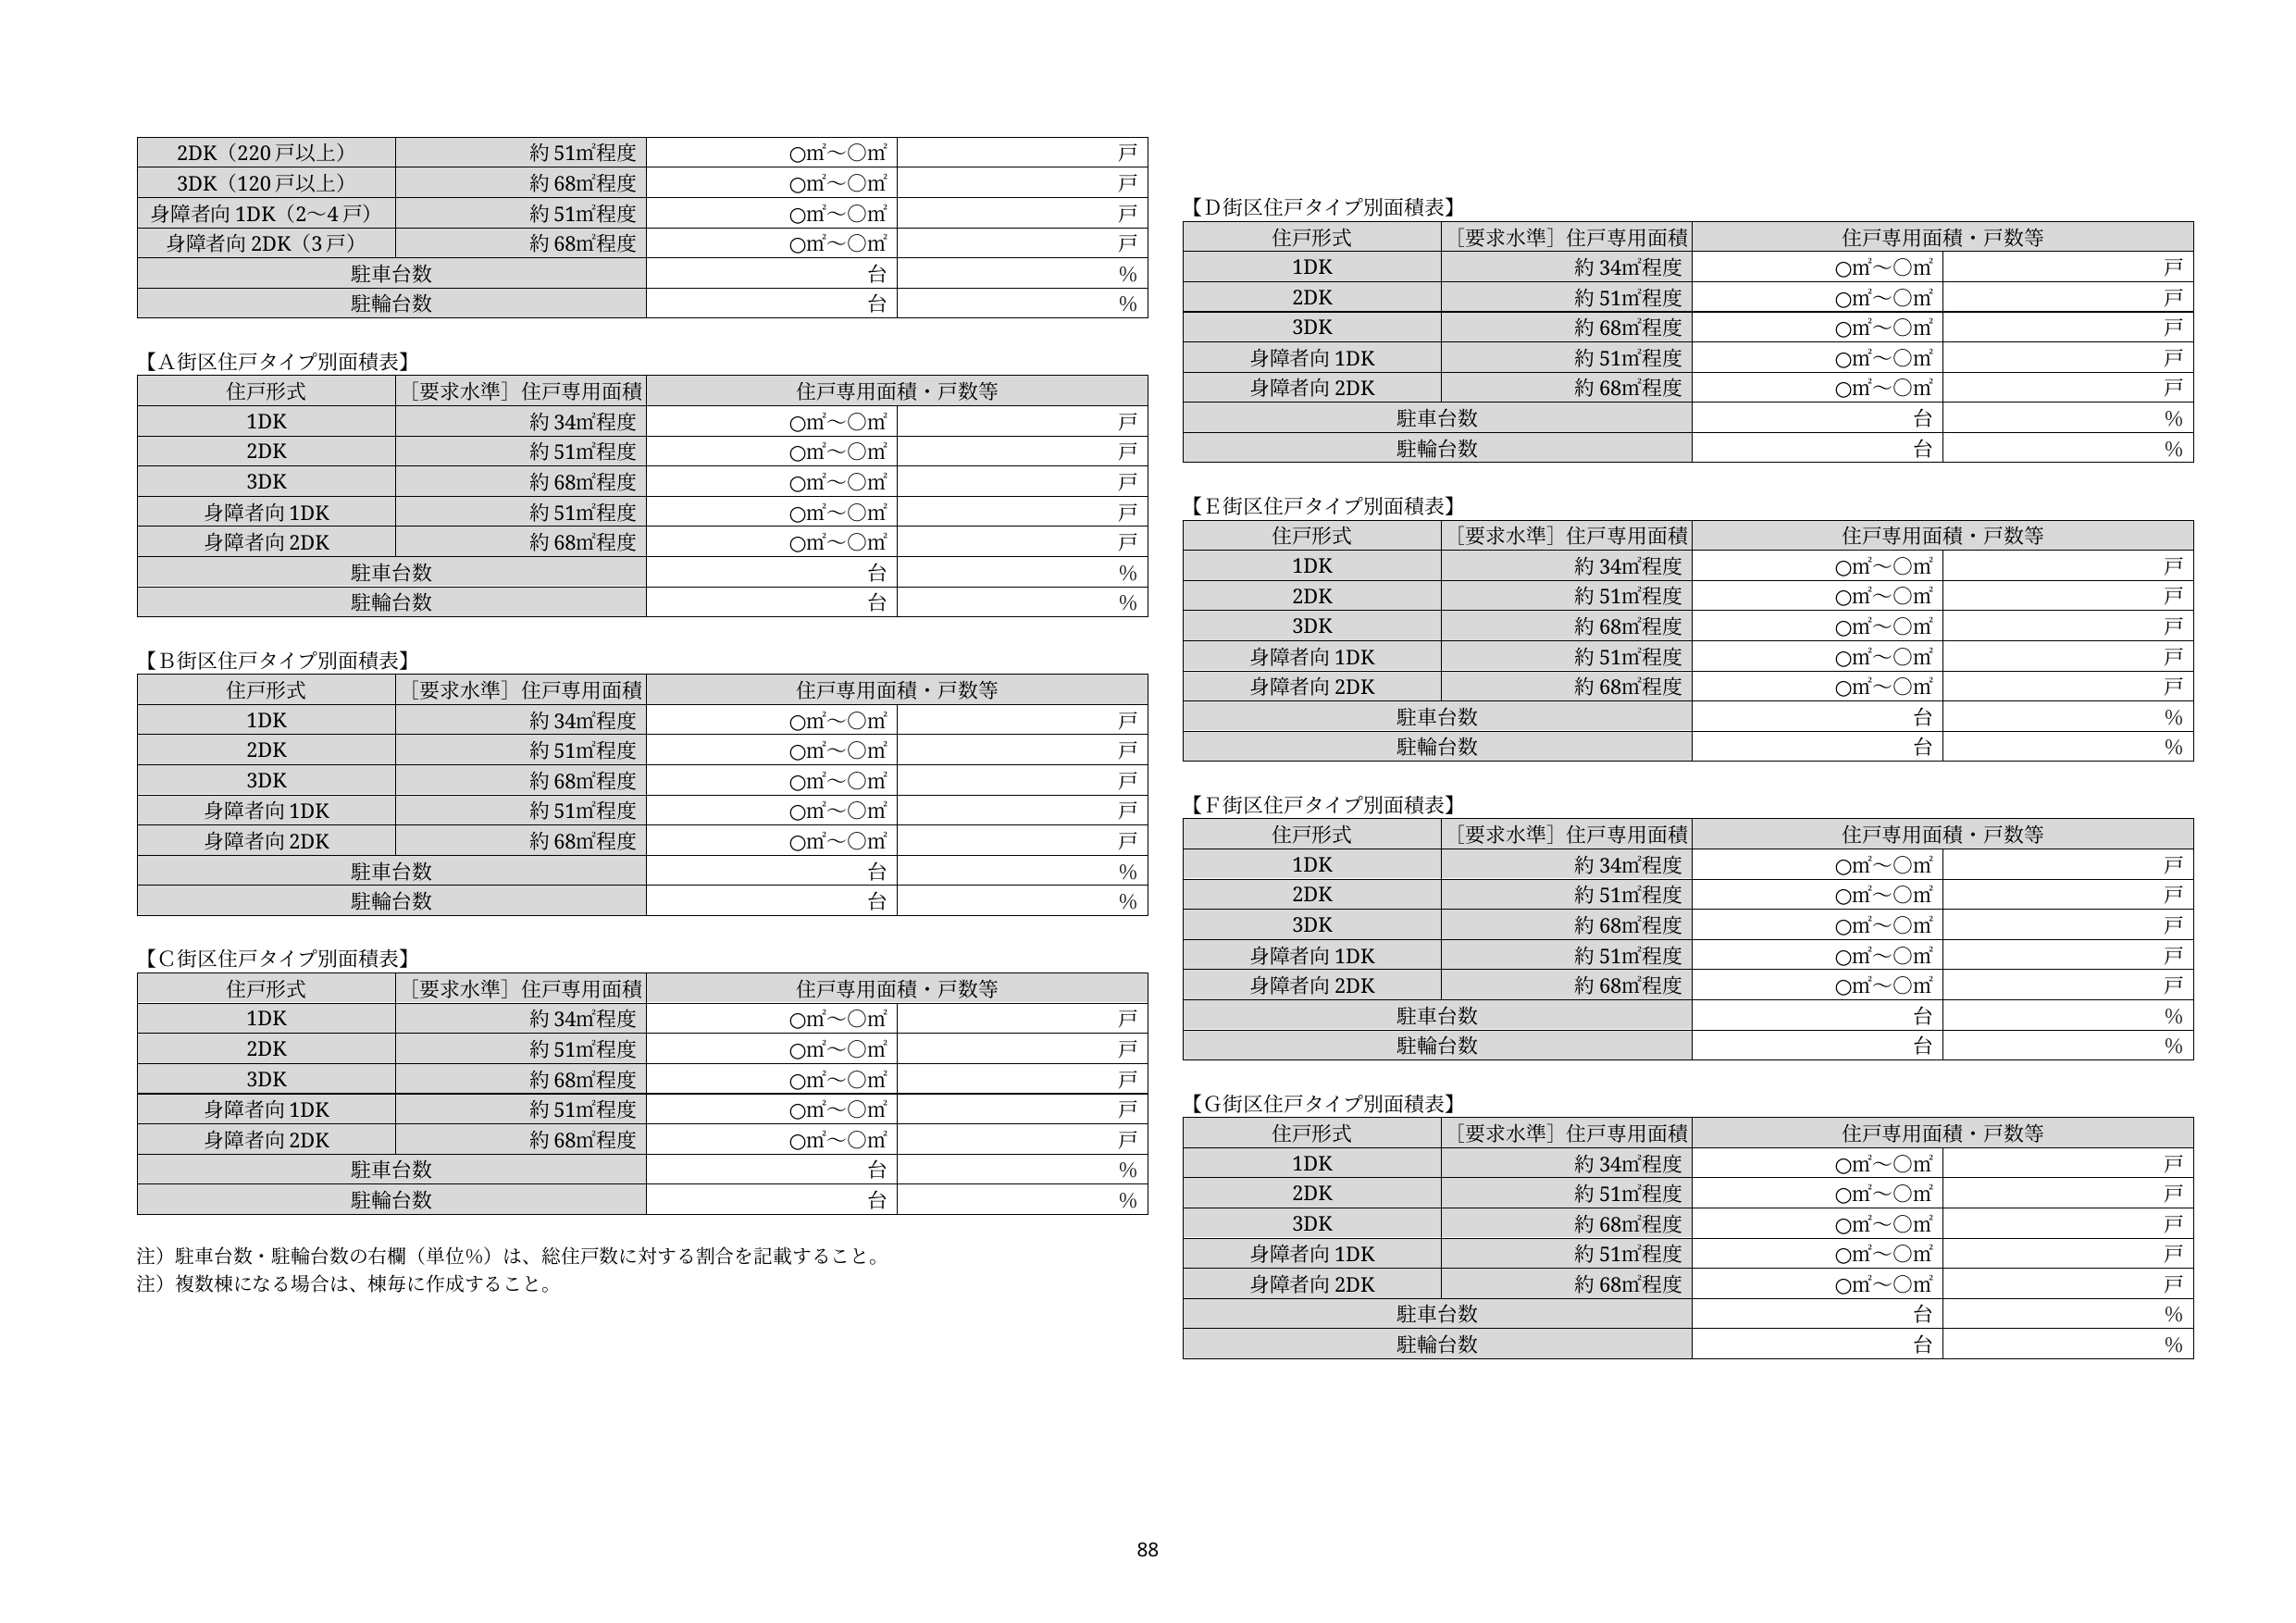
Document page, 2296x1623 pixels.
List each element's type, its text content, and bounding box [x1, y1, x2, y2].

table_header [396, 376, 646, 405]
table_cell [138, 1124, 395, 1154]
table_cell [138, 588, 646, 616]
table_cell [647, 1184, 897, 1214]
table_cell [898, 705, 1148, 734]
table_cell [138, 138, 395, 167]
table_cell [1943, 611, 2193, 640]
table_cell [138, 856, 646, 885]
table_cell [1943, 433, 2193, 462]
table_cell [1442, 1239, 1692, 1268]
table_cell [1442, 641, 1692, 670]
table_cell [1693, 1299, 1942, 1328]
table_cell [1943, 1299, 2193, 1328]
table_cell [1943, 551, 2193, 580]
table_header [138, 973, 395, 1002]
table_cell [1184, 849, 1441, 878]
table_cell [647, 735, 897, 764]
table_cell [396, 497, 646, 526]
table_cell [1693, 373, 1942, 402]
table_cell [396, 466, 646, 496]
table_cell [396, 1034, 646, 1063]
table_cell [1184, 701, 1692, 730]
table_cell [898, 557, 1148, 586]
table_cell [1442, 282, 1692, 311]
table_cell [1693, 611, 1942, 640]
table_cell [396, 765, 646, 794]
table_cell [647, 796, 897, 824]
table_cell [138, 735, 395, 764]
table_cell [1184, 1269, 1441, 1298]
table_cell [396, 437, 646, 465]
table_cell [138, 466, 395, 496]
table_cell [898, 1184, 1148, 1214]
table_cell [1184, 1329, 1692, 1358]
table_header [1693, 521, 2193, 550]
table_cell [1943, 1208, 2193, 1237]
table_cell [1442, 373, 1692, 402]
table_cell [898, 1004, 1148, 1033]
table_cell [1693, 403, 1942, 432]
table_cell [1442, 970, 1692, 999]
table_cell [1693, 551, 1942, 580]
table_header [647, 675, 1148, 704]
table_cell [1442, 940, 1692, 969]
text 【Ａ街区住戸タイプ別面積表】 [137, 346, 1113, 375]
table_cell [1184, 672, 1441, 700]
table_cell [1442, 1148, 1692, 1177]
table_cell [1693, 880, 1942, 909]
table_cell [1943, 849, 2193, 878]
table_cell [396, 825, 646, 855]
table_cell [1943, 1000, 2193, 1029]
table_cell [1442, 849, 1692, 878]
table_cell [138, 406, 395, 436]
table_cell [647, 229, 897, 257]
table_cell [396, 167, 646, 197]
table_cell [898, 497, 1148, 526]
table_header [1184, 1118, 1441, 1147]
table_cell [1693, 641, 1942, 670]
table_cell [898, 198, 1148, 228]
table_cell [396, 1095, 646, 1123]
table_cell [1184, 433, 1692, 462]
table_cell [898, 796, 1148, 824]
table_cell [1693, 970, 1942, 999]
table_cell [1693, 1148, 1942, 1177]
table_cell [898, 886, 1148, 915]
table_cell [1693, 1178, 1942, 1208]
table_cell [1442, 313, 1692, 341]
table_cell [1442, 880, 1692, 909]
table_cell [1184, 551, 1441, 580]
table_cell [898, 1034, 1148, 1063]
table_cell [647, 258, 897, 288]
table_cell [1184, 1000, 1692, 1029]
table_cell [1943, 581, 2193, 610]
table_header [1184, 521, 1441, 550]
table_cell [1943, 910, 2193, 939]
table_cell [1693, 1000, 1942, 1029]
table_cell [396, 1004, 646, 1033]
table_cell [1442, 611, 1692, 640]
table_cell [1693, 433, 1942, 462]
text 【Ｅ街区住戸タイプ別面積表】 [1183, 490, 2159, 520]
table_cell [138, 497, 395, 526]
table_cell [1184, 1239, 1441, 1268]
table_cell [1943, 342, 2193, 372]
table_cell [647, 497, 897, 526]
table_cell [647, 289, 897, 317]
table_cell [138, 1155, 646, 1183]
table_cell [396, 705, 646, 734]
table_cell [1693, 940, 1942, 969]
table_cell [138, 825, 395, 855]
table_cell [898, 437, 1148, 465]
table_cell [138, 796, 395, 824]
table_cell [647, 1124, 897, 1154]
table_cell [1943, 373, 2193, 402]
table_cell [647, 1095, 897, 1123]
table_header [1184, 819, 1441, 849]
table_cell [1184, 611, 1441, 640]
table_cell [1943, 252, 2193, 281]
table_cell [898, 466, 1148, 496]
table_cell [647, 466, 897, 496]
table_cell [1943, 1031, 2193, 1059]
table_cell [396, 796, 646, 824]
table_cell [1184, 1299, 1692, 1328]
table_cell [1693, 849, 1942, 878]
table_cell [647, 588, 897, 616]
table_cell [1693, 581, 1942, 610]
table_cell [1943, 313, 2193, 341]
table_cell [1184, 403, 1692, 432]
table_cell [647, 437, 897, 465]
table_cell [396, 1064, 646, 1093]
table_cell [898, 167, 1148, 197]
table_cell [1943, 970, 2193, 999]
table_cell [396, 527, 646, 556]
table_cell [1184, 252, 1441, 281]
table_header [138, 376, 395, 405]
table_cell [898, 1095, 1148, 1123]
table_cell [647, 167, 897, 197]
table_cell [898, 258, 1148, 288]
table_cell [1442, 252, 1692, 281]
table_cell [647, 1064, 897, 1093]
text 【Ｇ街区住戸タイプ別面積表】 [1183, 1088, 2159, 1117]
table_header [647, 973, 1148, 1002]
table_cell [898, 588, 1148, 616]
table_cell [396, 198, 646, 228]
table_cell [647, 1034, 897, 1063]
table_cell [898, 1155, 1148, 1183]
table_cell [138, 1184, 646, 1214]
text 注）駐車台数・駐輪台数の右欄（単位％）は、総住戸数に対する割合を記載すること。 [137, 1241, 1113, 1269]
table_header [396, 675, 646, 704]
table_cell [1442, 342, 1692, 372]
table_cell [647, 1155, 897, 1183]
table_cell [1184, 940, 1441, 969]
text 注）複数棟になる場合は、棟毎に作成すること。 [137, 1269, 1113, 1296]
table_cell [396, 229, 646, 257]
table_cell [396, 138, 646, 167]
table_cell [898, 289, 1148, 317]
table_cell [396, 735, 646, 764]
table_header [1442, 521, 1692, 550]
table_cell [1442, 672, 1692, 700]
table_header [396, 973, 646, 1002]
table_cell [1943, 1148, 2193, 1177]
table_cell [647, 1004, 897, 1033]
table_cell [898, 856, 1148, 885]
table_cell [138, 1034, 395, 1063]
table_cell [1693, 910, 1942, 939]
text 【Ｆ街区住戸タイプ別面積表】 [1183, 789, 2159, 818]
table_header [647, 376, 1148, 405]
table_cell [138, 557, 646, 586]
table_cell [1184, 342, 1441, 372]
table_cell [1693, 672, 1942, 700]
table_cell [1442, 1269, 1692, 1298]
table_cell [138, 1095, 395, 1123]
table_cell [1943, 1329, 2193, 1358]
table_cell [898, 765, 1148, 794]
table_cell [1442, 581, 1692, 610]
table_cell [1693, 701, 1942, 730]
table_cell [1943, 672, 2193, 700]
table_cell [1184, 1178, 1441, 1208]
text 【Ｂ街区住戸タイプ別面積表】 [137, 645, 1113, 674]
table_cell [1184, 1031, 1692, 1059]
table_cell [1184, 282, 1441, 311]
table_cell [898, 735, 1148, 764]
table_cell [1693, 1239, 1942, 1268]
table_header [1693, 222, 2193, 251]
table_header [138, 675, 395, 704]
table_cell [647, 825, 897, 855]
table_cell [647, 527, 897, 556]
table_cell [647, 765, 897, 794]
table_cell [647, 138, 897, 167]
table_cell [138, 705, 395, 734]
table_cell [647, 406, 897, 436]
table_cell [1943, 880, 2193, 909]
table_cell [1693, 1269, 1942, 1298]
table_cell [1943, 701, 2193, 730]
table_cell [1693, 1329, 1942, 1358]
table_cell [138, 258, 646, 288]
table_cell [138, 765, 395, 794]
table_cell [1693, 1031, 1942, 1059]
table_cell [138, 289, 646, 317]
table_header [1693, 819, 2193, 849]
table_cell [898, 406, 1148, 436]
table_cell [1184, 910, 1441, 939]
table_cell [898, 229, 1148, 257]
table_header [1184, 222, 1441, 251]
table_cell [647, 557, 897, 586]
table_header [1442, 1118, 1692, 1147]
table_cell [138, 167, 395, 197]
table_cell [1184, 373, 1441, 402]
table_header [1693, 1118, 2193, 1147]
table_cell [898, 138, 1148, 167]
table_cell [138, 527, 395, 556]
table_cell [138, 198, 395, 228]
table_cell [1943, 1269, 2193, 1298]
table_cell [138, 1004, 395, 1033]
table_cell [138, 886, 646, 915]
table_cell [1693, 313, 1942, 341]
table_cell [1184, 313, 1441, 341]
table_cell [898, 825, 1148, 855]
text 【Ｃ街区住戸タイプ別面積表】 [137, 943, 1113, 973]
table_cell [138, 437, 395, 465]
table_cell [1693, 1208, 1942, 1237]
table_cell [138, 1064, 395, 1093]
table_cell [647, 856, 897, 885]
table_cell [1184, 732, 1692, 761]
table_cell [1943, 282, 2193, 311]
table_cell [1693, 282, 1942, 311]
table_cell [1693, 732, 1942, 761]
text 【Ｄ街区住戸タイプ別面積表】 [1183, 192, 2159, 221]
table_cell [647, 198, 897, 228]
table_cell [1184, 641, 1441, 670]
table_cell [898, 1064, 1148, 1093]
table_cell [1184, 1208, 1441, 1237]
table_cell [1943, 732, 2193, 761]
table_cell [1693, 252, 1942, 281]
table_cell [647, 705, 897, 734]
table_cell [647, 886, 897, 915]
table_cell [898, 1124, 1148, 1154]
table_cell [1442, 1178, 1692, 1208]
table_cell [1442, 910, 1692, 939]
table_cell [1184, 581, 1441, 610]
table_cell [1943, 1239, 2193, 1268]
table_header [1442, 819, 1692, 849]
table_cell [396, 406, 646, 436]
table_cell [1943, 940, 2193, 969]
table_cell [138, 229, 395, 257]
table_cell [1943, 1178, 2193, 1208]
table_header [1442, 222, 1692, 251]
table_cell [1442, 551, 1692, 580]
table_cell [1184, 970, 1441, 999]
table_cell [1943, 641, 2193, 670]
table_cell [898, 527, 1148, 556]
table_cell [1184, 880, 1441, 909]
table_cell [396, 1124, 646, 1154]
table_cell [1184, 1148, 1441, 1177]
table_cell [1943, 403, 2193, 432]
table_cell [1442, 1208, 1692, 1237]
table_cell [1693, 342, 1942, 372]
